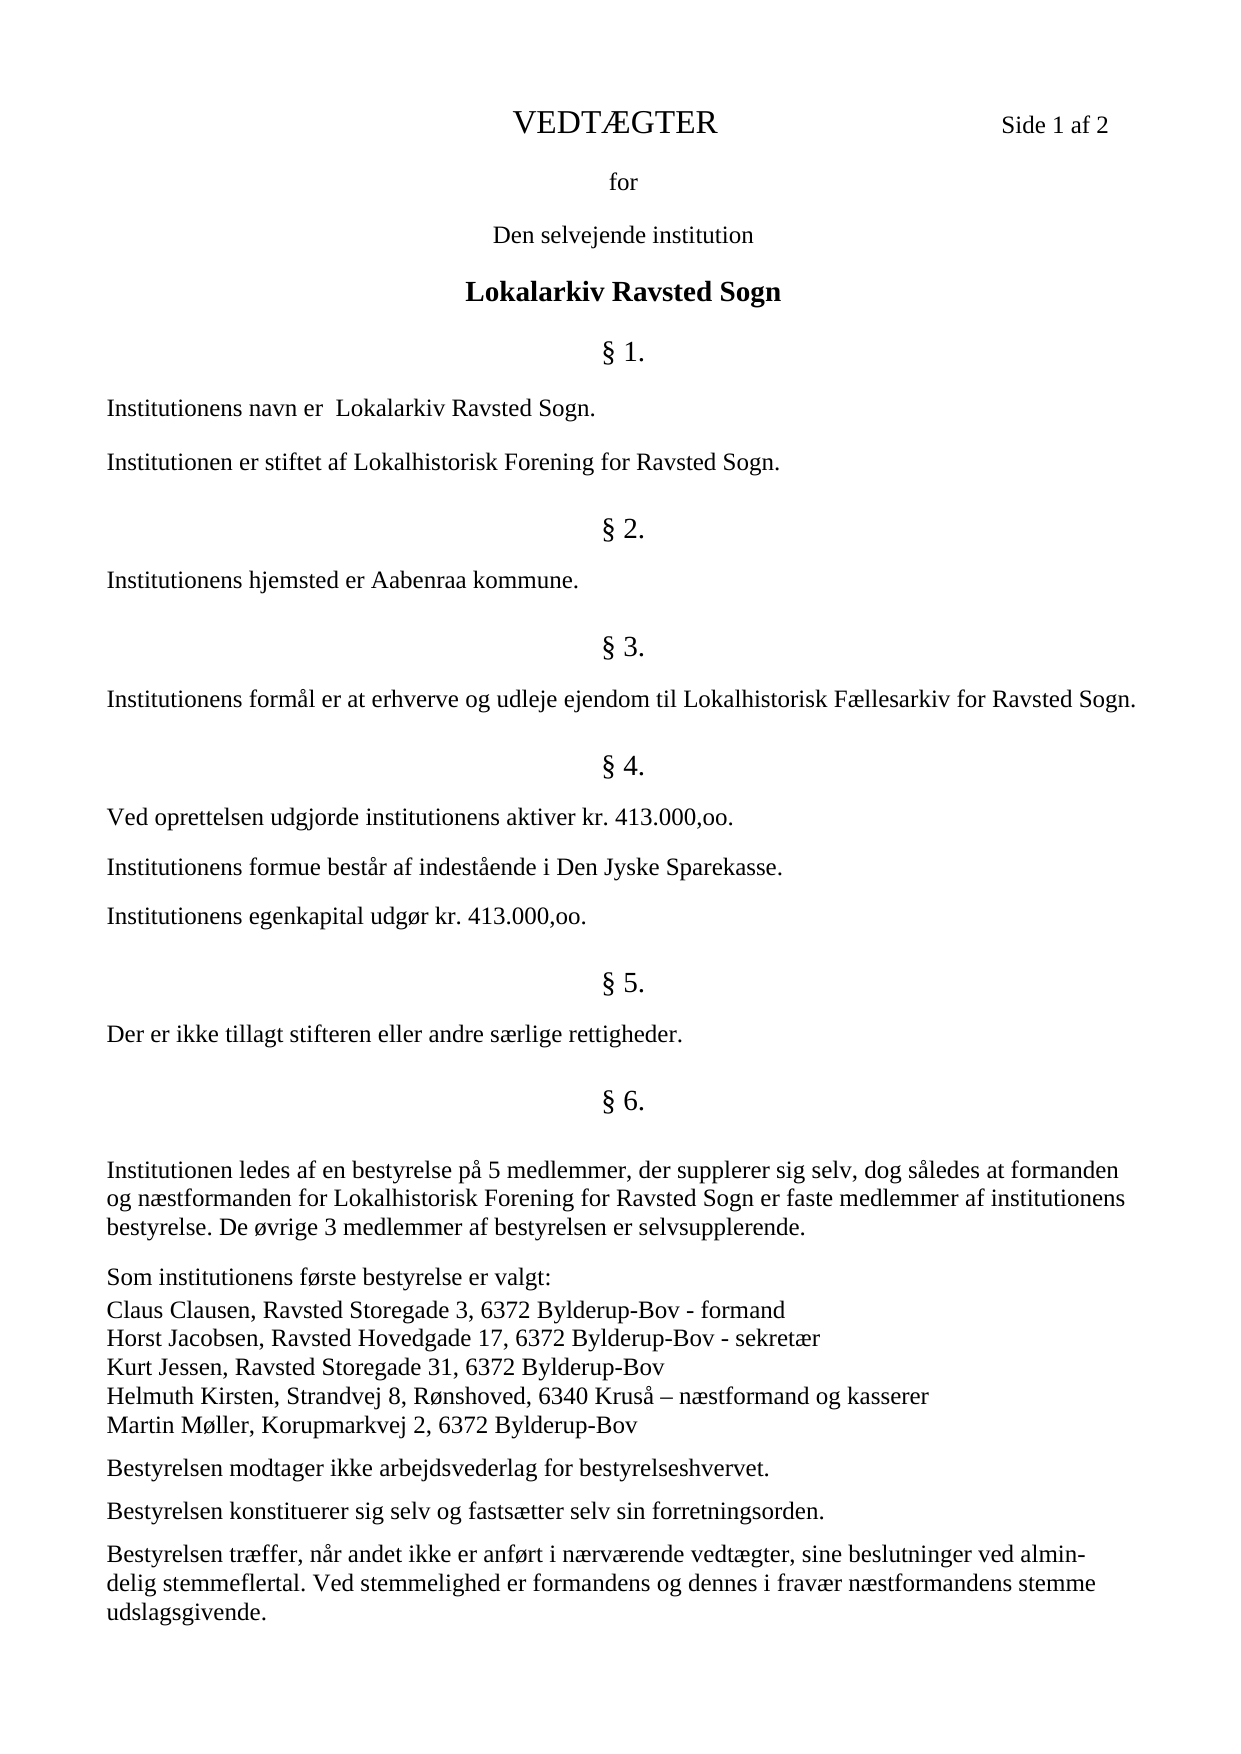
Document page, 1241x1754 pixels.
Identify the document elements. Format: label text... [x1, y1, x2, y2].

text delig stemmeflertal. Ved stemmelighed er formandens og dennes i fravær næstformandens stemme [106, 1568, 1140, 1597]
text VEDTÆGTER Side 1 af 2 [106, 102, 1140, 140]
text § 1. [106, 334, 1140, 367]
text Institutionens hjemsted er Aabenraa kommune. [106, 565, 1140, 594]
text udslagsgivende. [106, 1597, 1140, 1625]
text § 4. [106, 748, 1140, 781]
text Institutionen ledes af en bestyrelse på 5 medlemmer, der supplerer sig selv, dog således at formanden og næstformanden for Lokalhistorisk Forening for Ravsted Sogn er faste medlemmer af institutionens bestyrelse. De øvrige 3 medlemmer af bestyrelsen er selvsupplerende. [106, 1155, 1140, 1241]
text Ved oprettelsen udgjorde institutionens aktiver kr. 413.000,oo. [106, 802, 1140, 831]
text § 3. [106, 629, 1140, 663]
text Bestyrelsen konstituerer sig selv og fastsætter selv sin forretningsorden. [106, 1496, 1140, 1525]
text Institutionens formue består af indestående i Den Jyske Sparekasse. [106, 852, 1140, 880]
text Claus Clausen, Ravsted Storegade 3, 6372 Bylderup-Bov - formand [106, 1295, 1140, 1323]
text Horst Jacobsen, Ravsted Hovedgade 17, 6372 Bylderup-Bov - sekretær [106, 1323, 1140, 1352]
text Institutionens formål er at erhverve og udleje ejendom til Lokalhistorisk Fællesarkiv for Ravsted Sogn. [106, 684, 1140, 712]
text Kurt Jessen, Ravsted Storegade 31, 6372 Bylderup-Bov [106, 1352, 1140, 1381]
text Institutionen er stiftet af Lokalhistorisk Forening for Ravsted Sogn. [106, 447, 1140, 476]
text Den selvejende institution [106, 221, 1140, 249]
text § 2. [106, 511, 1140, 544]
text Helmuth Kirsten, Strandvej 8, Rønshoved, 6340 Kruså – næstformand og kasserer [106, 1381, 1140, 1410]
text Institutionens egenkapital udgør kr. 413.000,oo. [106, 901, 1140, 930]
text Institutionens navn er Lokalarkiv Ravsted Sogn. [106, 393, 1140, 422]
text Bestyrelsen træffer, når andet ikke er anført i nærværende vedtægter, sine beslutninger ved almin- [106, 1539, 1140, 1568]
text § 6. [106, 1083, 1140, 1117]
text Bestyrelsen modtager ikke arbejdsvederlag for bestyrelseshvervet. [106, 1453, 1140, 1482]
text Martin Møller, Korupmarkvej 2, 6372 Bylderup-Bov [106, 1410, 1140, 1438]
text for [106, 167, 1140, 196]
text Som institutionens første bestyrelse er valgt: [106, 1262, 1140, 1291]
text Lokalarkiv Ravsted Sogn [106, 274, 1140, 308]
text § 5. [106, 965, 1140, 999]
text Der er ikke tillagt stifteren eller andre særlige rettigheder. [106, 1019, 1140, 1048]
